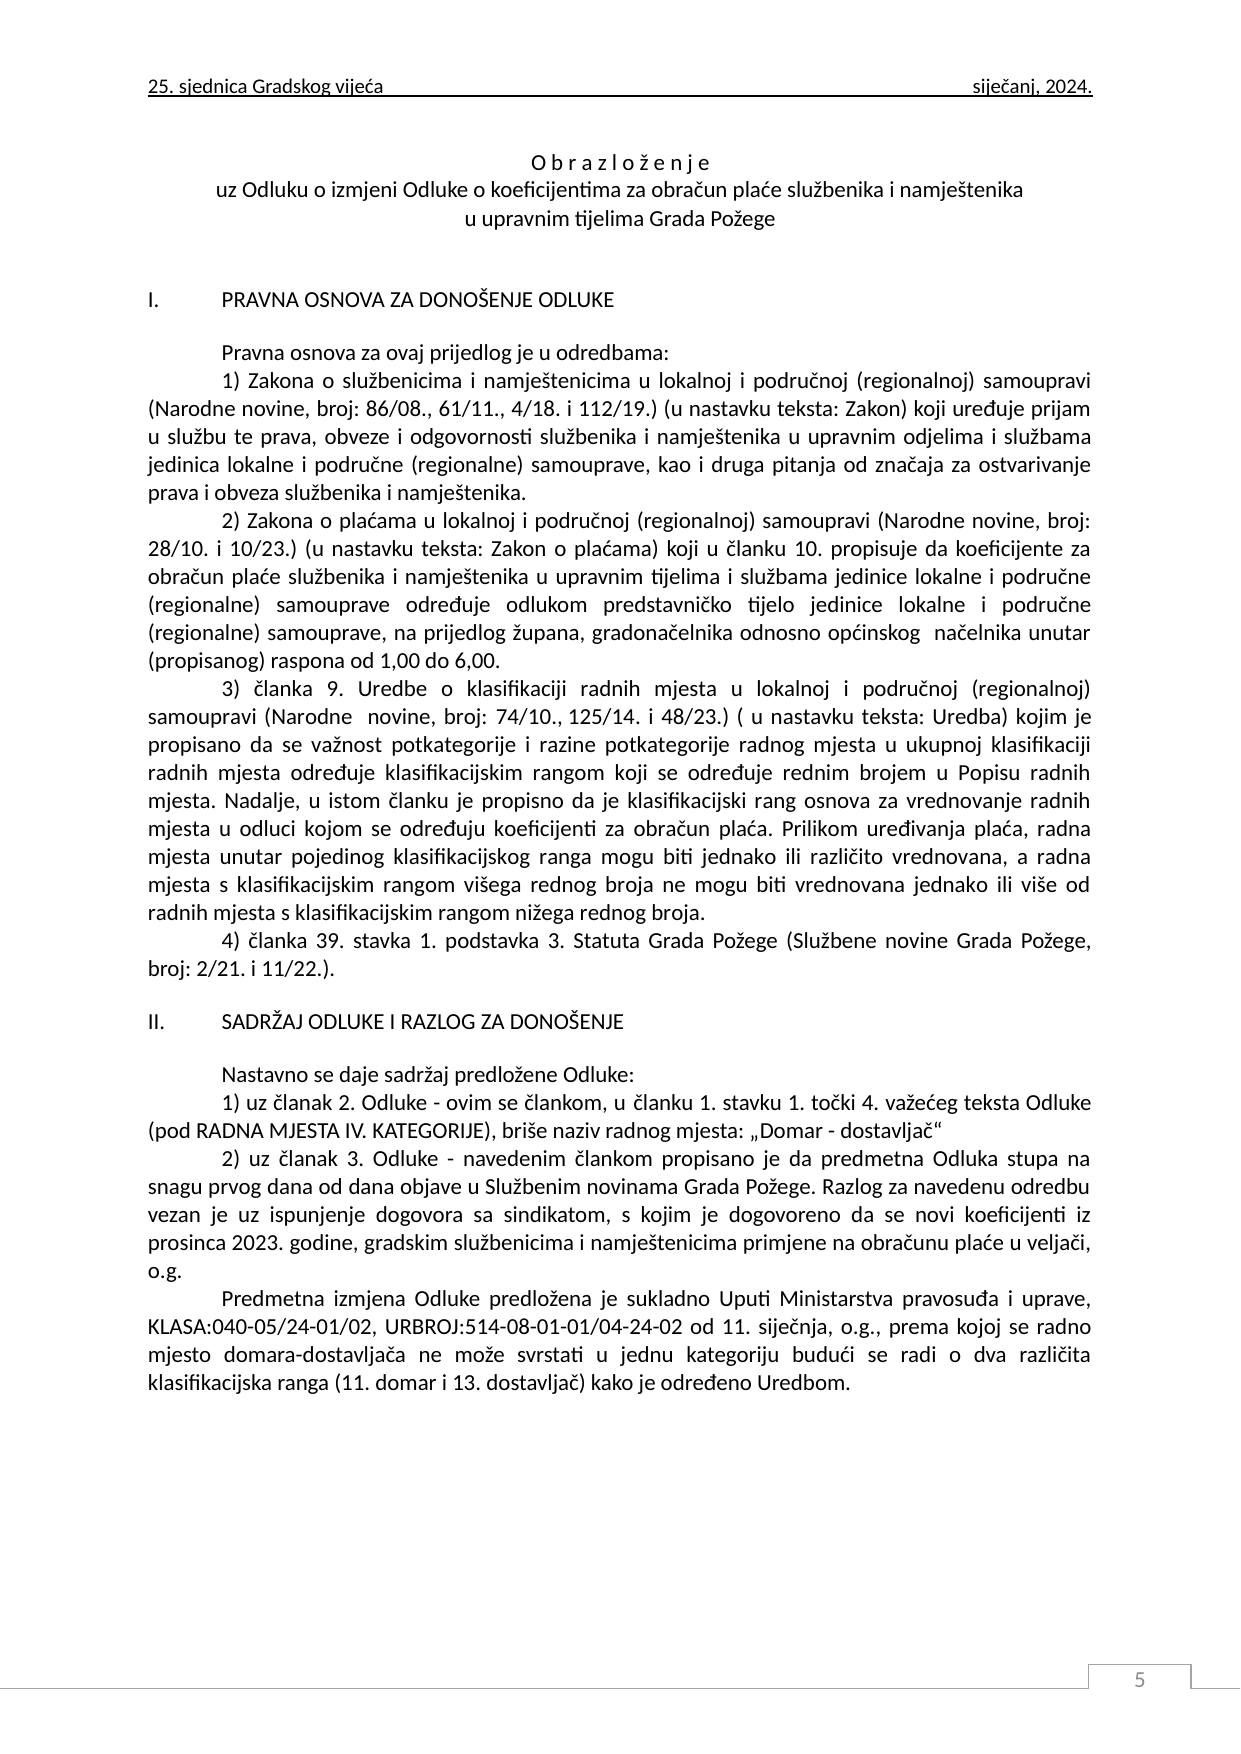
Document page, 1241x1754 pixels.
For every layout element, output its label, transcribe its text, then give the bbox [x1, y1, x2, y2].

text 1) Zakona o službenicima i namještenicima u lokalnoj i područnoj (regionalnoj) samoupravi (Narodne novine, broj: 86/08., 61/11., 4/18. i 112/19.) (u nastavku teksta: Zakon) koji uređuje prijam u službu te prava, obveze i odgovornosti službenika i namještenika u upravnim odjelima i službama jedinica lokalne i područne (regionalne) samouprave, kao i druga pitanja od značaja za ostvarivanje prava i obveza službenika i namještenika. [148, 366, 1093, 506]
text I. PRAVNA OSNOVA ZA DONOŠENJE ODLUKE [148, 285, 1093, 313]
text uz Odluku o izmjeni Odluke o koeficijentima za obračun plaće službenika i namještenika [148, 176, 1093, 204]
text 1) uz članak 2. Odluke - ovim se člankom, u članku 1. stavku 1. točki 4. važećeg teksta Odluke (pod RADNA MJESTA IV. KATEGORIJE), briše naziv radnog mjesta: „Domar - dostavljač“ [148, 1088, 1093, 1144]
text 3) članka 9. Uredbe o klasifikaciji radnih mjesta u lokalnoj i područnoj (regionalnoj) samoupravi (Narodne novine, broj: 74/10., 125/14. i 48/23.) ( u nastavku teksta: Uredba) kojim je propisano da se važnost potkategorije i razine potkategorije radnog mjesta u ukupnoj klasifikaciji radnih mjesta određuje klasifikacijskim rangom koji se određuje rednim brojem u Popisu radnih mjesta. Nadalje, u istom članku je propisno da je klasifikacijski rang osnova za vrednovanje radnih mjesta u odluci kojom se određuju koeficijenti za obračun plaća. Prilikom uređivanja plaća, radna mjesta unutar pojedinog klasifikacijskog ranga mogu biti jednako ili različito vrednovana, a radna mjesta s klasifikacijskim rangom višega rednog broja ne mogu biti vrednovana jednako ili više od radnih mjesta s klasifikacijskim rangom nižega rednog broja. [148, 674, 1093, 926]
text 2) Zakona o plaćama u lokalnoj i područnoj (regionalnoj) samoupravi (Narodne novine, broj: 28/10. i 10/23.) (u nastavku teksta: Zakon o plaćama) koji u članku 10. propisuje da koeficijente za obračun plaće službenika i namještenika u upravnim tijelima i službama jedinice lokalne i područne (regionalne) samouprave određuje odlukom predstavničko tijelo jedinice lokalne i područne (regionalne) samouprave, na prijedlog župana, gradonačelnika odnosno općinskog načelnika unutar (propisanog) raspona od 1,00 do 6,00. [148, 506, 1093, 674]
text Pravna osnova za ovaj prijedlog je u odredbama: [148, 338, 1093, 366]
text II. SADRŽAJ ODLUKE I RAZLOG ZA DONOŠENJE [148, 1007, 1093, 1035]
text O b r a z l o ž e n j e [148, 148, 1093, 176]
text 4) članka 39. stavka 1. podstavka 3. Statuta Grada Požege (Službene novine Grada Požege, broj: 2/21. i 11/22.). [148, 926, 1093, 982]
text 2) uz članak 3. Odluke - navedenim člankom propisano je da predmetna Odluka stupa na snagu prvog dana od dana objave u Službenim novinama Grada Požege. Razlog za navedenu odredbu vezan je uz ispunjenje dogovora sa sindikatom, s kojim je dogovoreno da se novi koeficijenti iz prosinca 2023. godine, gradskim službenicima i namještenicima primjene na obračunu plaće u veljači, o.g. [148, 1144, 1093, 1284]
text Nastavno se daje sadržaj predložene Odluke: [148, 1060, 1093, 1088]
text u upravnim tijelima Grada Požege [148, 204, 1093, 232]
text Predmetna izmjena Odluke predložena je sukladno Uputi Ministarstva pravosuđa i uprave, KLASA:040-05/24-01/02, URBROJ:514-08-01-01/04-24-02 od 11. siječnja, o.g., prema kojoj se radno mjesto domara-dostavljača ne može svrstati u jednu kategoriju budući se radi o dva različita klasifikacijska ranga (11. domar i 13. dostavljač) kako je određeno Uredbom. [148, 1284, 1093, 1396]
